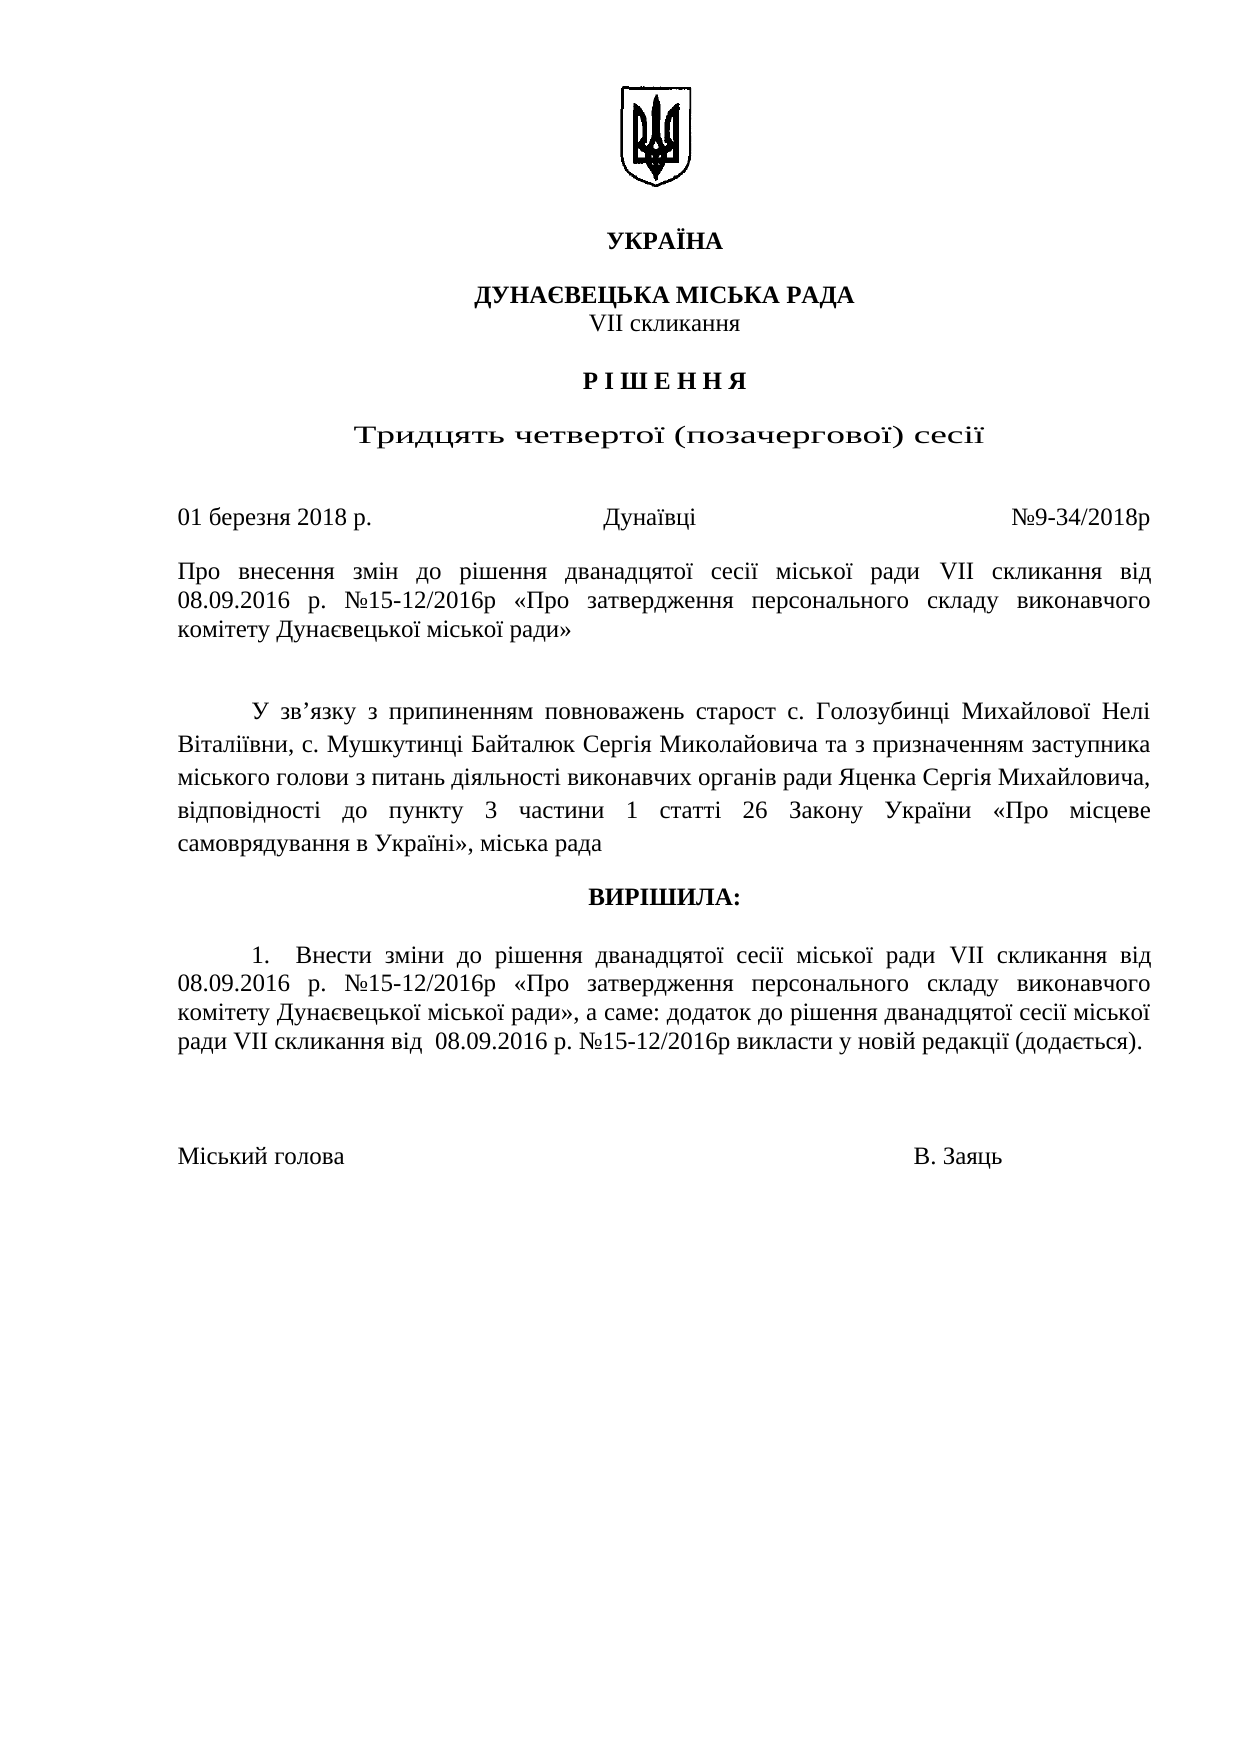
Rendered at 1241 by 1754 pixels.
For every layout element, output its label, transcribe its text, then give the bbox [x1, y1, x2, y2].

text 01 березня 2018 р. Дунаївці №9-34/2018р [177, 502, 1152, 531]
text VII скликання [177, 308, 1152, 337]
picture [620, 86, 692, 187]
text Дунаєвецька міська рада [177, 280, 1152, 308]
subtitle Тридцять четвертої (позачергової) сесії [177, 420, 1152, 448]
text У зв’язку з припиненням повноважень старост с. Голозубинці Михайлової Нелі Віталіївни, с. Мушкутинці Байталюк Сергія Миколайовича та з призначенням заступника міського голови з питань діяльності виконавчих органів ради Яценка Сергія Михайловича, відповідності до пункту 3 частини 1 статті 26 Закону України «Про місцеве самоврядування в Україні», міська рада [177, 696, 1152, 857]
text Про внесення змін до рішення дванадцятої сесії міської ради VІІ скликання від 08.09.2016 р. №15-12/2016р «Про затвердження персонального складу виконавчого комітету Дунаєвецької міської ради» [177, 556, 1152, 642]
text Р І Ш Е Н Н Я [177, 366, 1152, 395]
text УКРАЇНА [177, 226, 1152, 254]
text Міський голова В. Заяць [177, 1141, 1152, 1170]
text ВИРІШИЛА: [177, 882, 1152, 911]
list Внести зміни до рішення дванадцятої сесії міської ради VІІ скликання від 08.09.2016 р. №15-12/2016р «Про затвердження персонального складу виконавчого комітету Дунаєвецької міської ради», а саме: додаток до рішення дванадцятої сесії міської ради VІІ скликання від 08.09.2016 р. №15-12/2016р викласти у новій редакції (додається). [177, 940, 1152, 1055]
